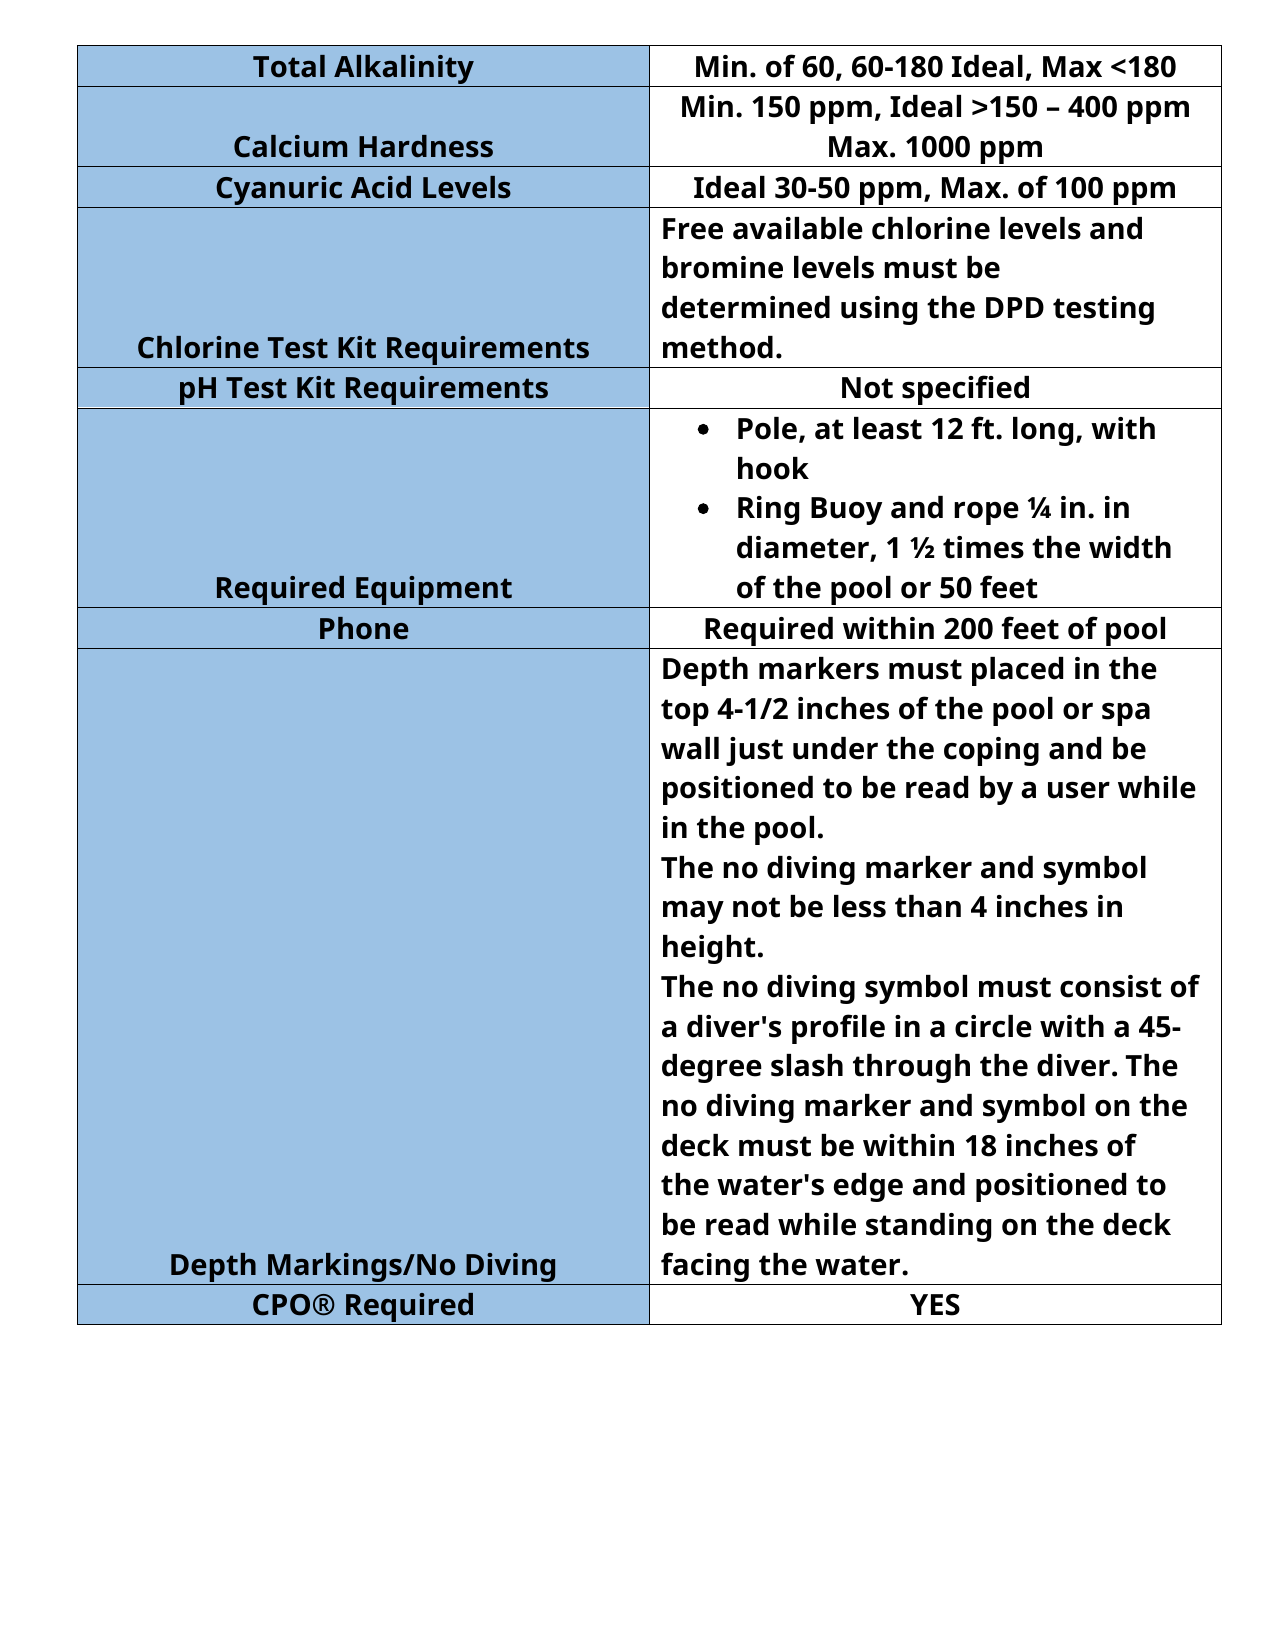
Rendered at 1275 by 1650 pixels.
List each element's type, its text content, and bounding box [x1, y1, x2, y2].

table_cell Not specified [650, 368, 1221, 407]
table_cell YES [650, 1285, 1221, 1324]
table_cell Calcium Hardness [78, 87, 649, 166]
table_cell Phone [78, 608, 649, 648]
table_cell pH Test Kit Requirements [78, 368, 649, 407]
table_cell CPO® Required [78, 1285, 649, 1324]
table_cell Depth Markings/No Diving [78, 649, 649, 1284]
table_cell Pole, at least 12 ft. long, with hook Ring Buoy and rope ¼ in. in diameter, 1 ½ times the width of the pool or 50 feet [650, 409, 1221, 607]
table_cell Min. 150 ppm, Ideal ˃150 – 400 ppm Max. 1000 ppm [650, 87, 1221, 166]
table_cell Cyanuric Acid Levels [78, 167, 649, 207]
table_cell Total Alkalinity [78, 46, 649, 86]
table_cell Chlorine Test Kit Requirements [78, 208, 649, 367]
table_cell Required within 200 feet of pool [650, 608, 1221, 648]
table_cell Required Equipment [78, 409, 649, 607]
table_cell Ideal 30-50 ppm, Max. of 100 ppm [650, 167, 1221, 207]
table_cell Min. of 60, 60-180 Ideal, Max <180 [650, 46, 1221, 86]
table_cell Depth markers must placed in the top 4-1/2 inches of the pool or spa wall just under the coping and be positioned to be read by a user while in the pool. The no diving marker and symbol may not be less than 4 inches in height. The no diving symbol must consist of a diver's profile in a circle with a 45-degree slash through the diver. The no diving marker and symbol on the deck must be within 18 inches of the water's edge and positioned to be read while standing on the deck facing the water. [650, 649, 1221, 1284]
table_cell Free available chlorine levels and bromine levels must be determined using the DPD testing method. [650, 208, 1221, 367]
